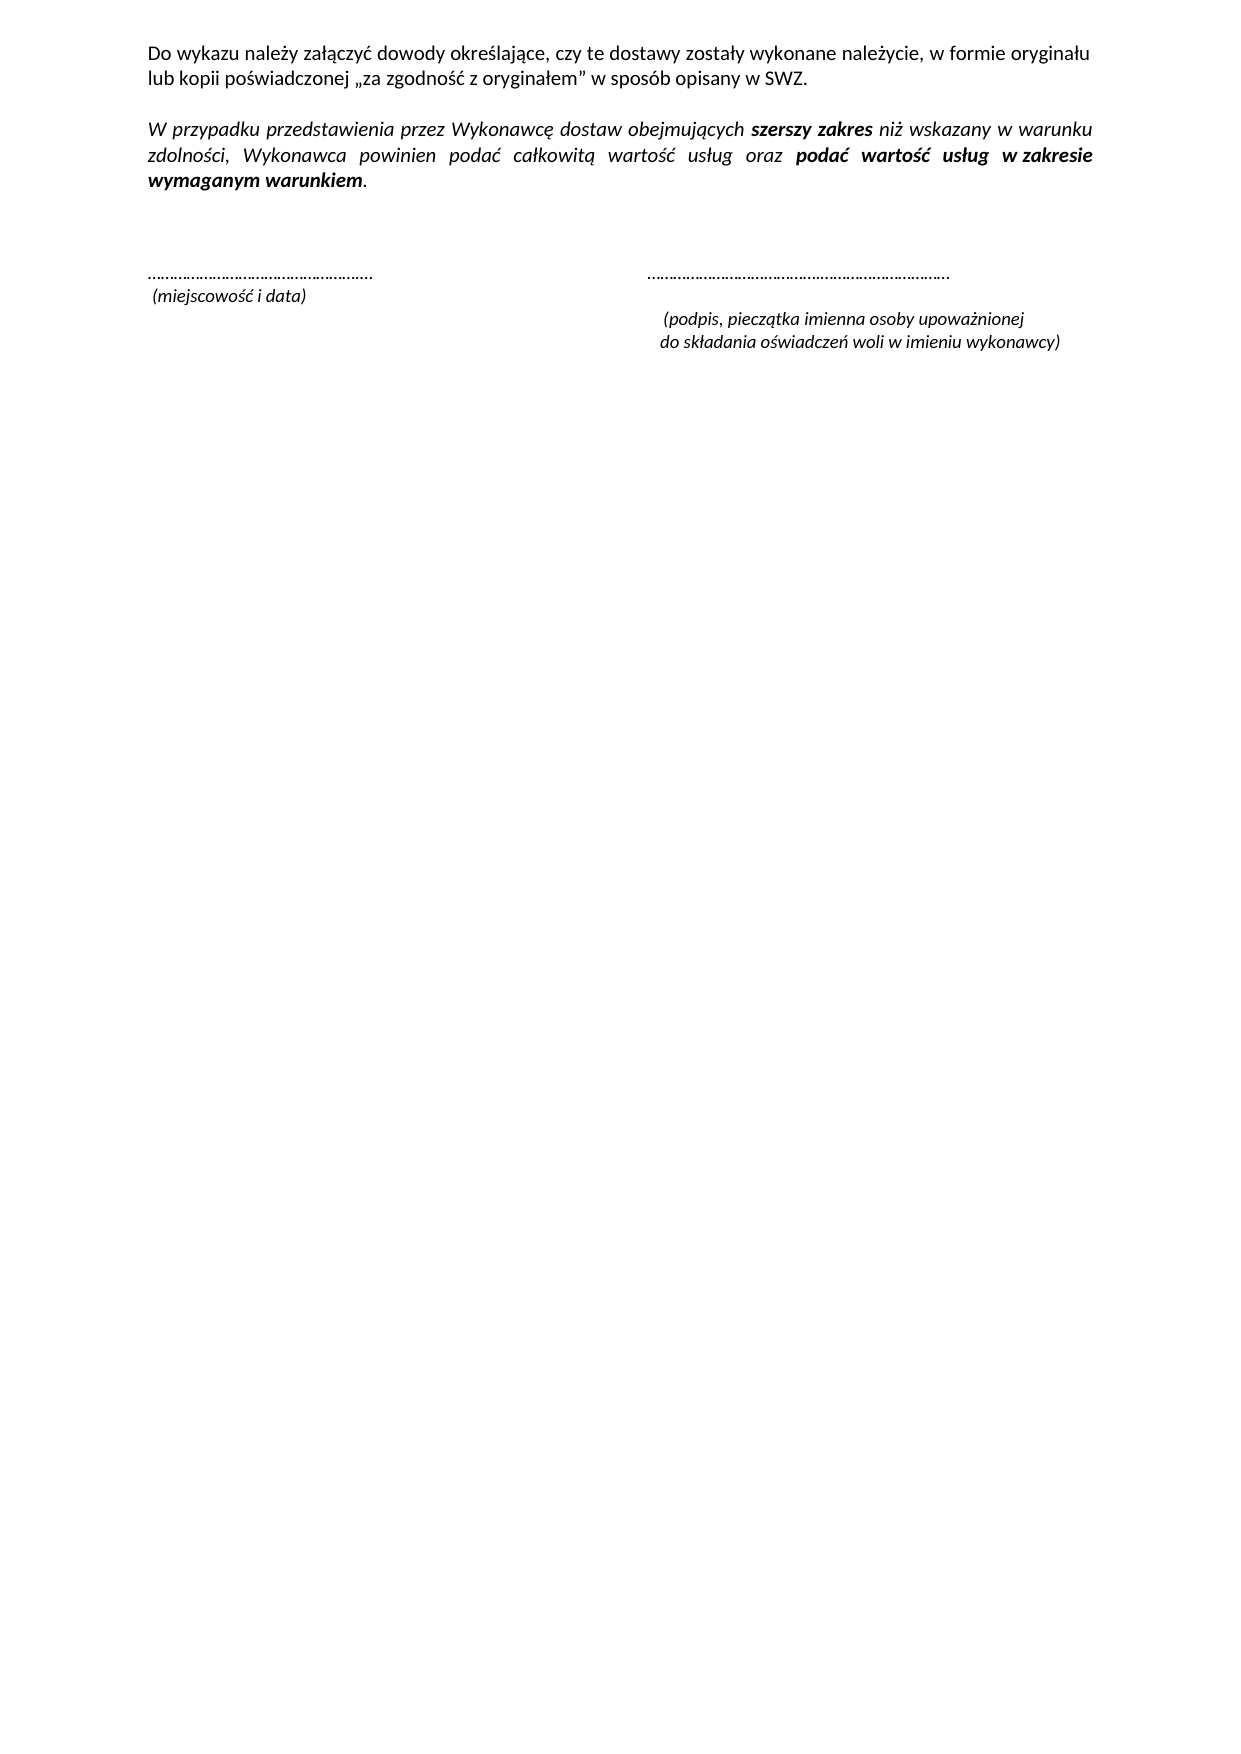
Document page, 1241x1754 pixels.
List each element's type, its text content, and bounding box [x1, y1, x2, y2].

text ………………………………………….… ………………………………….………………………… (miejscowość i data) [148, 261, 1093, 307]
text do składania oświadczeń woli w imieniu wykonawcy) [628, 330, 1093, 353]
text (podpis, pieczątka imienna osoby upoważnionej [148, 307, 1093, 330]
text W przypadku przedstawienia przez Wykonawcę dostaw obejmujących szerszy zakres niż wskazany w warunku zdolności, Wykonawca powinien podać całkowitą wartość usług oraz podać wartość usług w zakresie wymaganym warunkiem. [148, 116, 1093, 193]
text Do wykazu należy załączyć dowody określające, czy te dostawy zostały wykonane należycie, w formie oryginału lub kopii poświadczonej „za zgodność z oryginałem” w sposób opisany w SWZ. [148, 40, 1093, 91]
